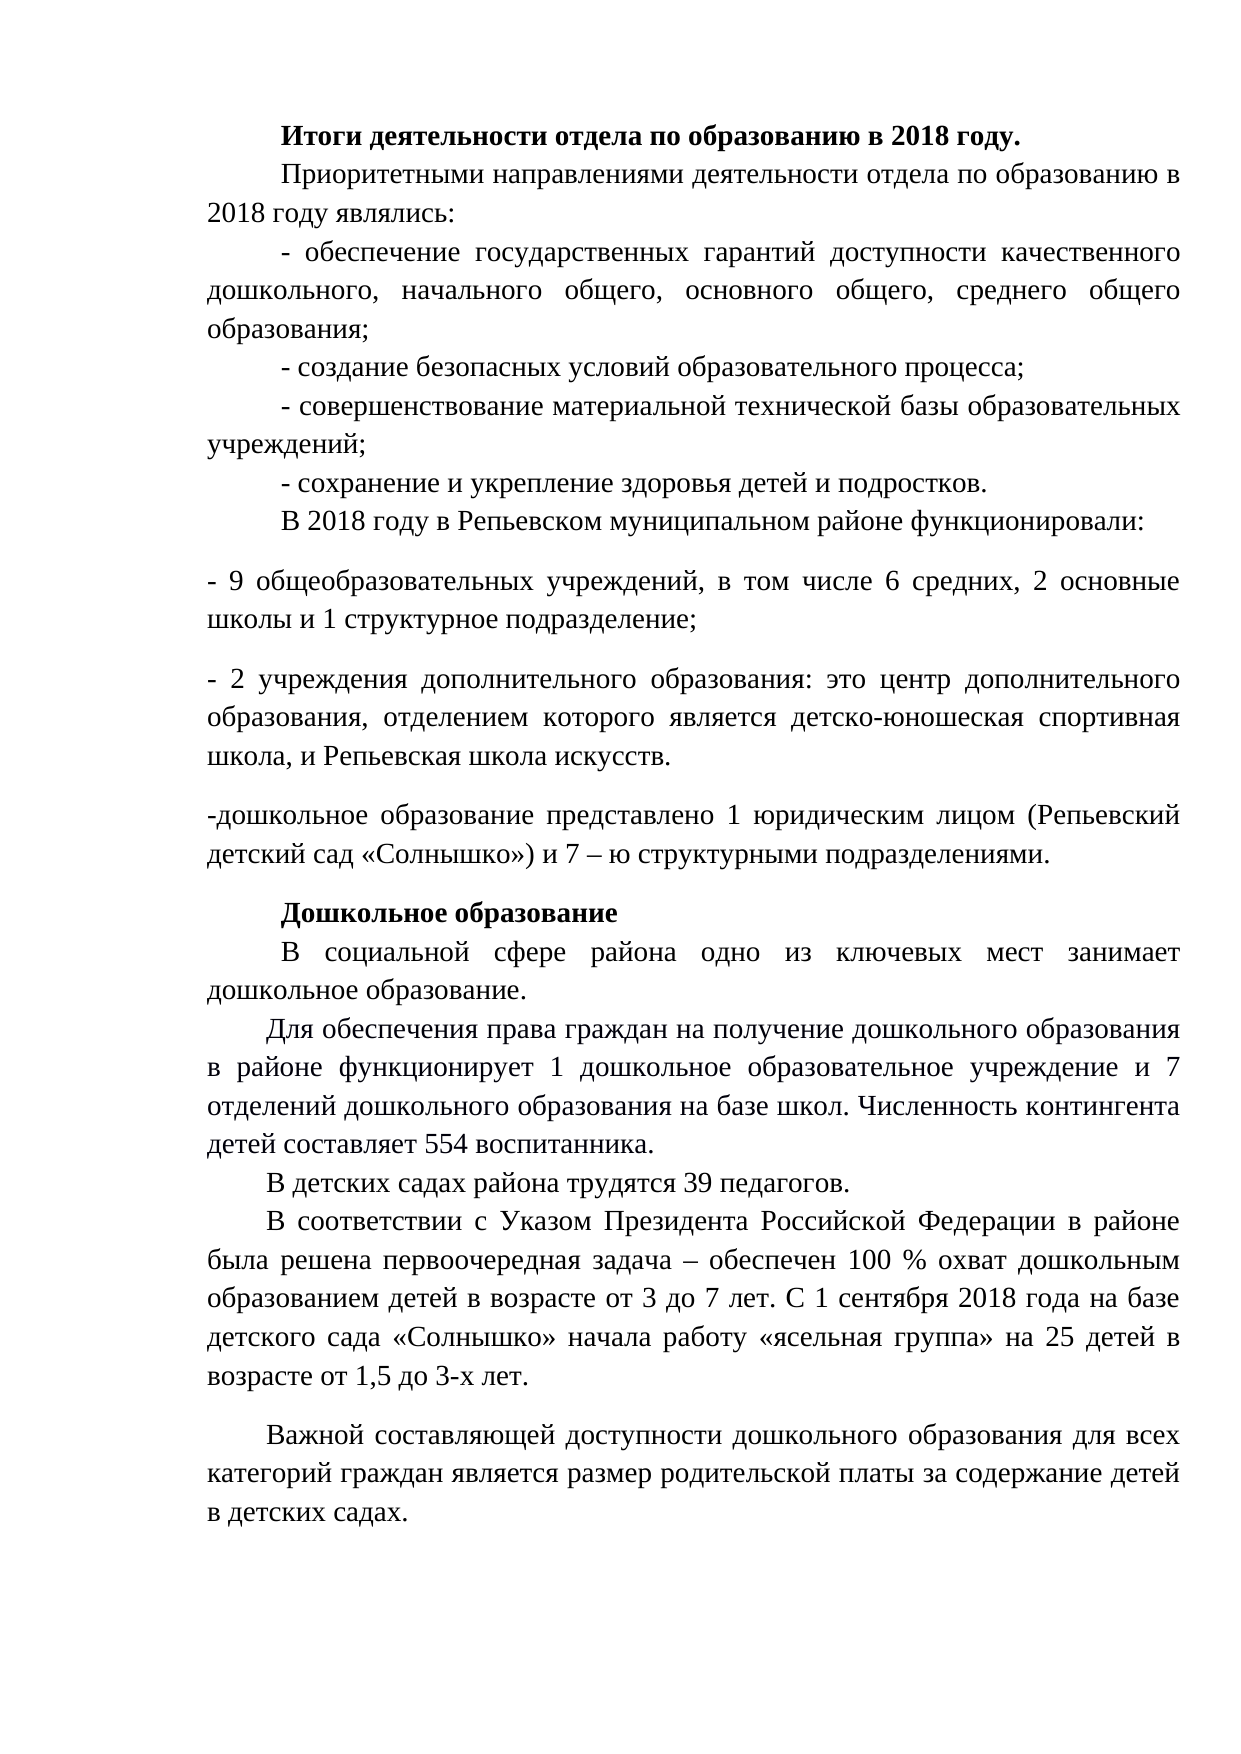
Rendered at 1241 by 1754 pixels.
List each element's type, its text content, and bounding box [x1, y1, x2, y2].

text Дошкольное образование [207, 895, 1181, 929]
text -дошкольное образование представлено 1 юридическим лицом (Репьевский детский сад «Солнышко») и 7 – ю структурными подразделениями. [207, 797, 1181, 869]
text - 9 общеобразовательных учреждений, в том числе 6 средних, 2 основные школы и 1 структурное подразделение; [207, 563, 1181, 635]
text В детских садах района трудятся 39 педагогов. [207, 1165, 1181, 1198]
text В соответствии с Указом Президента Российской Федерации в районе была решена первоочередная задача – обеспечен 100 % охват дошкольным образованием детей в возрасте от 3 до 7 лет. С 1 сентября 2018 года на базе детского сада «Солнышко» начала работу «ясельная группа» на 25 детей в возрасте от 1,5 до 3-х лет. [207, 1203, 1181, 1391]
text - сохранение и укрепление здоровья детей и подростков. [207, 465, 1181, 498]
text Для обеспечения права граждан на получение дошкольного образования в районе функционирует 1 дошкольное образовательное учреждение и 7 отделений дошкольного образования на базе школ. Численность контингента детей составляет 554 воспитанника. [207, 1011, 1181, 1160]
text В социальной сфере района одно из ключевых мест занимает дошкольное образование. [207, 934, 1181, 1006]
text - обеспечение государственных гарантий доступности качественного дошкольного, начального общего, основного общего, среднего общего образования; [207, 234, 1181, 344]
text - создание безопасных условий образовательного процесса; [207, 349, 1181, 383]
text - совершенствование материальной технической базы образовательных учреждений; [207, 388, 1181, 460]
text Важной составляющей доступности дошкольного образования для всех категорий граждан является размер родительской платы за содержание детей в детских садах. [207, 1417, 1181, 1528]
text Итоги деятельности отдела по образованию в 2018 году. [207, 118, 1181, 152]
text В 2018 году в Репьевском муниципальном районе функционировали: [207, 503, 1181, 537]
text - 2 учреждения дополнительного образования: это центр дополнительного образования, отделением которого является детско-юношеская спортивная школа, и Репьевская школа искусств. [207, 661, 1181, 771]
text Приоритетными направлениями деятельности отдела по образованию в 2018 году являлись: [207, 157, 1181, 229]
